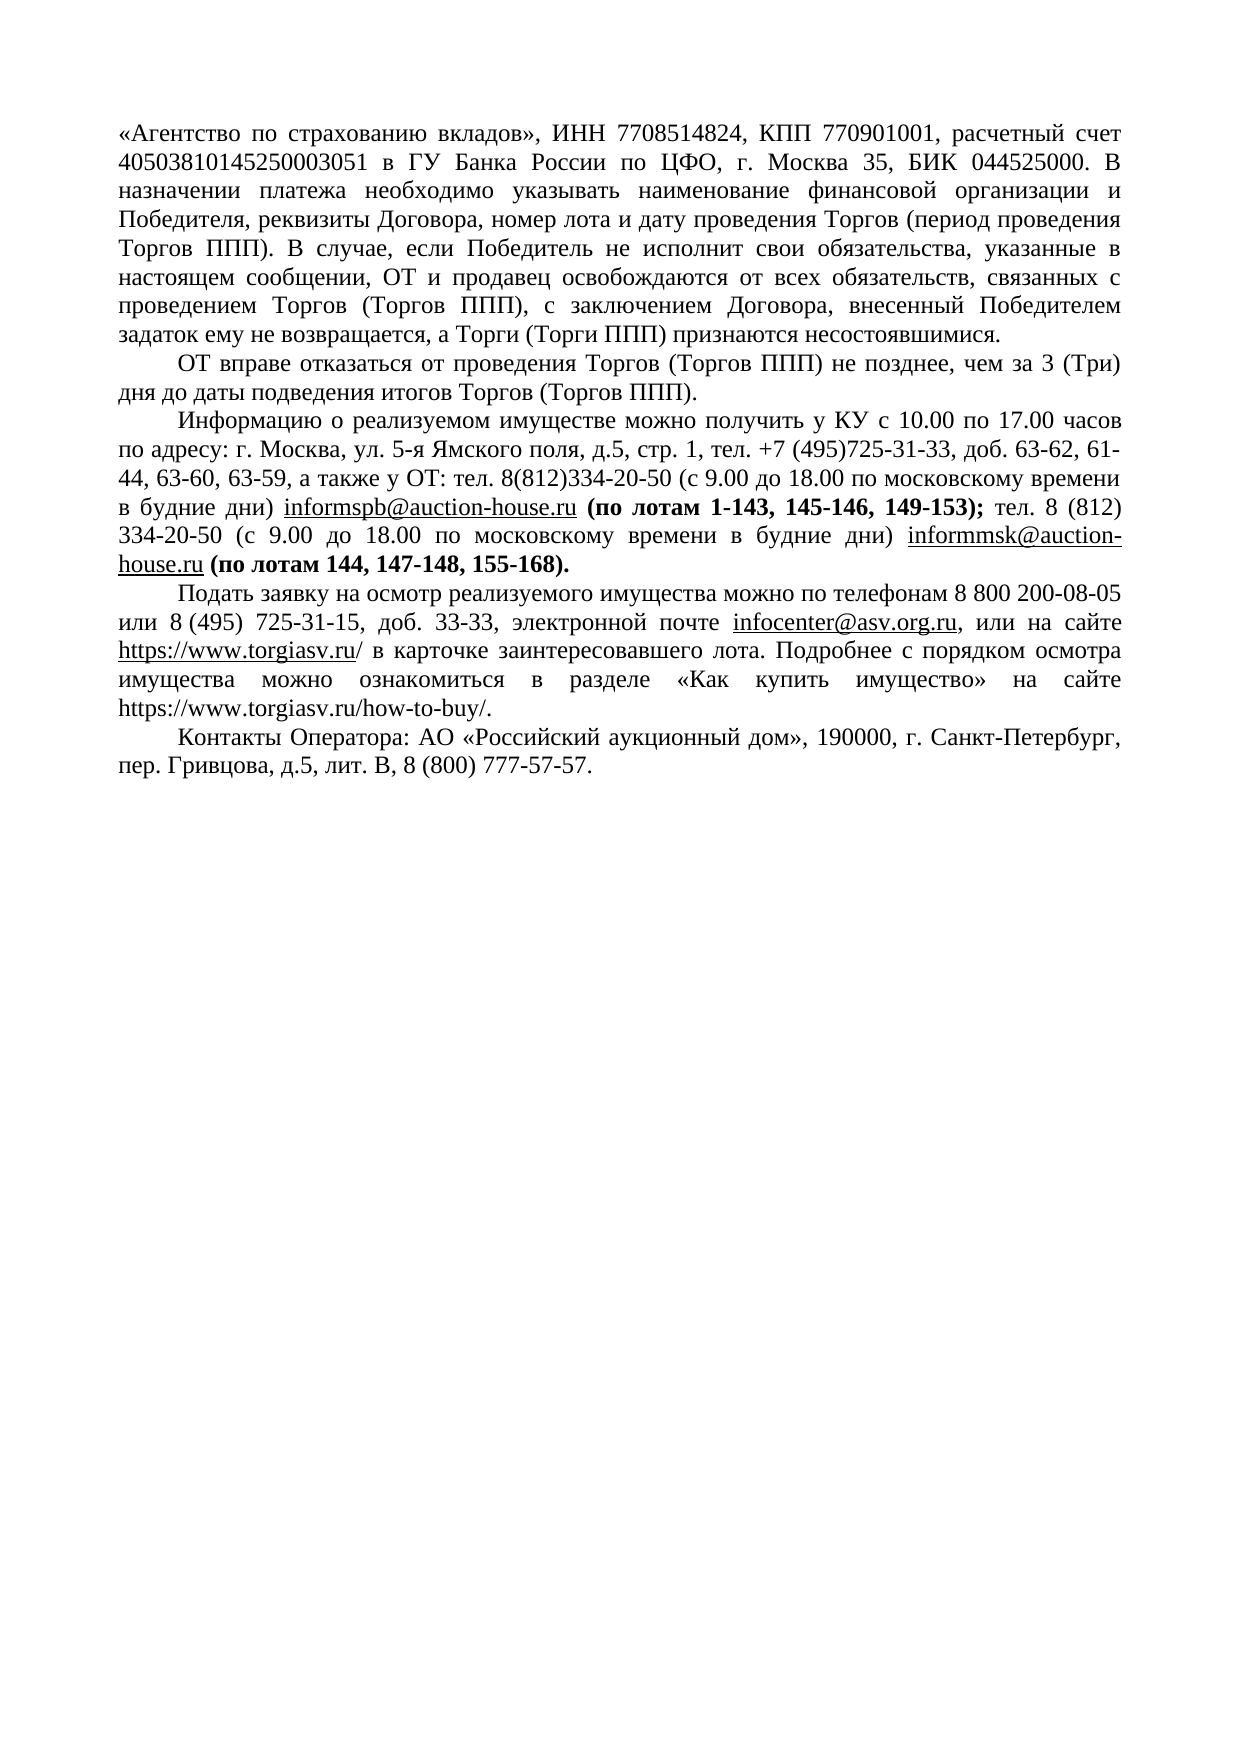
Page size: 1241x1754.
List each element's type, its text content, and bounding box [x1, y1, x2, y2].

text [118, 118, 1122, 348]
text ОТ вправе отказаться от проведения Торгов (Торгов ППП) не позднее, чем за 3 (Три) дня до даты подведения итогов Торгов (Торгов ППП). [118, 348, 1122, 406]
text Информацию о реализуемом имуществе можно получить у КУ с 10.00 по 17.00 часов по адресу: г. Москва, ул. 5-я Ямского поля, д.5, стр. 1, тел. +7 (495)725-31-33, доб. 63-62, 61-44, 63-60, 63-59, а также у ОТ: тел. 8(812)334-20-50 (с 9.00 до 18.00 по московскому времени в будние дни) informspb@auction-house.ru (по лотам 1-143, 145-146, 149-153); тел. 8 (812) 334-20-50 (с 9.00 до 18.00 по московскому времени в будние дни) informmsk@auction-house.ru (по лотам 144, 147-148, 155-168). [118, 406, 1122, 578]
text Подать заявку на осмотр реализуемого имущества можно по телефонам 8 800 200-08-05 или 8 (495) 725-31-15, доб. 33-33, электронной почте infocenter@asv.org.ru, или на сайте https://www.torgiasv.ru/ в карточке заинтересовавшего лота. Подробнее с порядком осмотра имущества можно ознакомиться в разделе «Как купить имущество» на сайте https://www.torgiasv.ru/how-to-buy/. [118, 578, 1122, 722]
text Контакты Оператора: АО «Российский аукционный дом», 190000, г. Санкт-Петербург, пер. Гривцова, д.5, лит. В, 8 (800) 777-57-57. [118, 722, 1122, 779]
